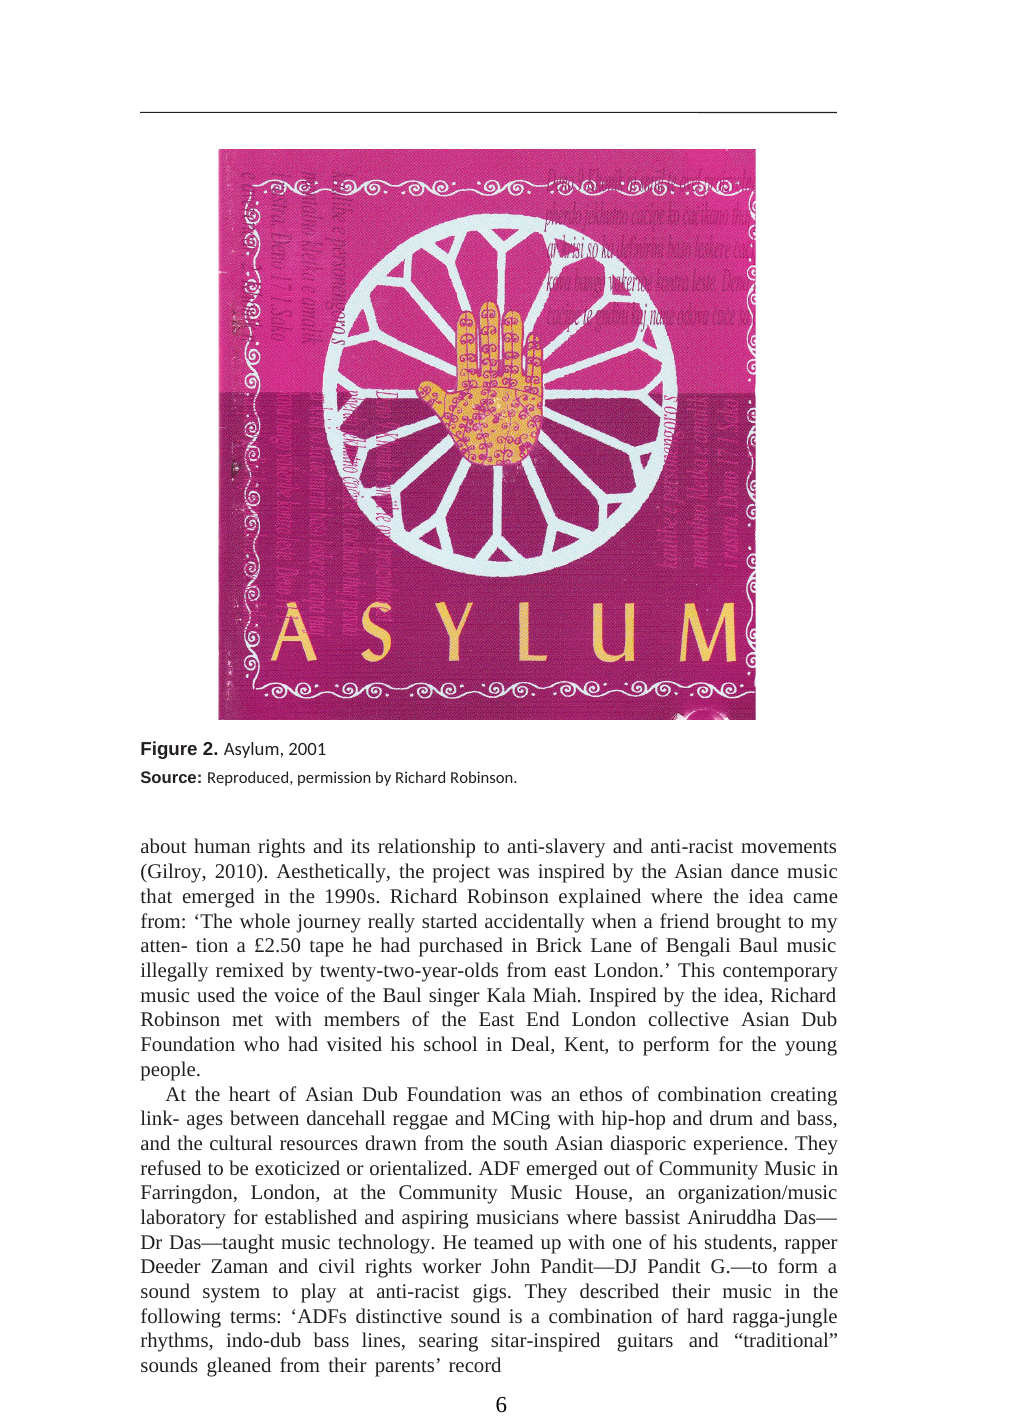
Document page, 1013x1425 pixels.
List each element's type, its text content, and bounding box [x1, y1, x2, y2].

text Figure 2. Asylum, 2001 [140, 737, 873, 760]
text At the heart of Asian Dub Foundation was an ethos of combination creating link- ages between dancehall reggae and MCing with hip-hop and drum and bass, and the cultural resources drawn from the south Asian diasporic experience. They refused to be exoticized or orientalized. ADF emerged out of Community Music in Farringdon, London, at the Community Music House, an organization/music laboratory for established and aspiring musicians where bassist Aniruddha Das—Dr Das—taught music technology. He teamed up with one of his students, rapper Deeder Zaman and civil rights worker John Pandit—DJ Pandit G.—to form a sound system to play at anti-racist gigs. They described their music in the following terms: ‘ADFs distinctive sound is a combination of hard ragga-jungle rhythms, indo-dub bass lines, searing sitar-inspired guitars and “traditional” sounds gleaned from their parents’ record [140, 1081, 838, 1377]
text Source: Reproduced, permission by Richard Robinson. [140, 767, 873, 788]
picture [218, 149, 756, 720]
text about human rights and its relationship to anti-slavery and anti-racist movements (Gilroy, 2010). Aesthetically, the project was inspired by the Asian dance music that emerged in the 1990s. Richard Robinson explained where the idea came from: ‘The whole journey really started accidentally when a friend brought to my atten- tion a £2.50 tape he had purchased in Brick Lane of Bengali Baul music illegally remixed by twenty-two-year-olds from east London.’ This contemporary music used the voice of the Baul singer Kala Miah. Inspired by the idea, Richard Robinson met with members of the East End London collective Asian Dub Foundation who had visited his school in Deal, Kent, to perform for the young people. [140, 834, 838, 1081]
